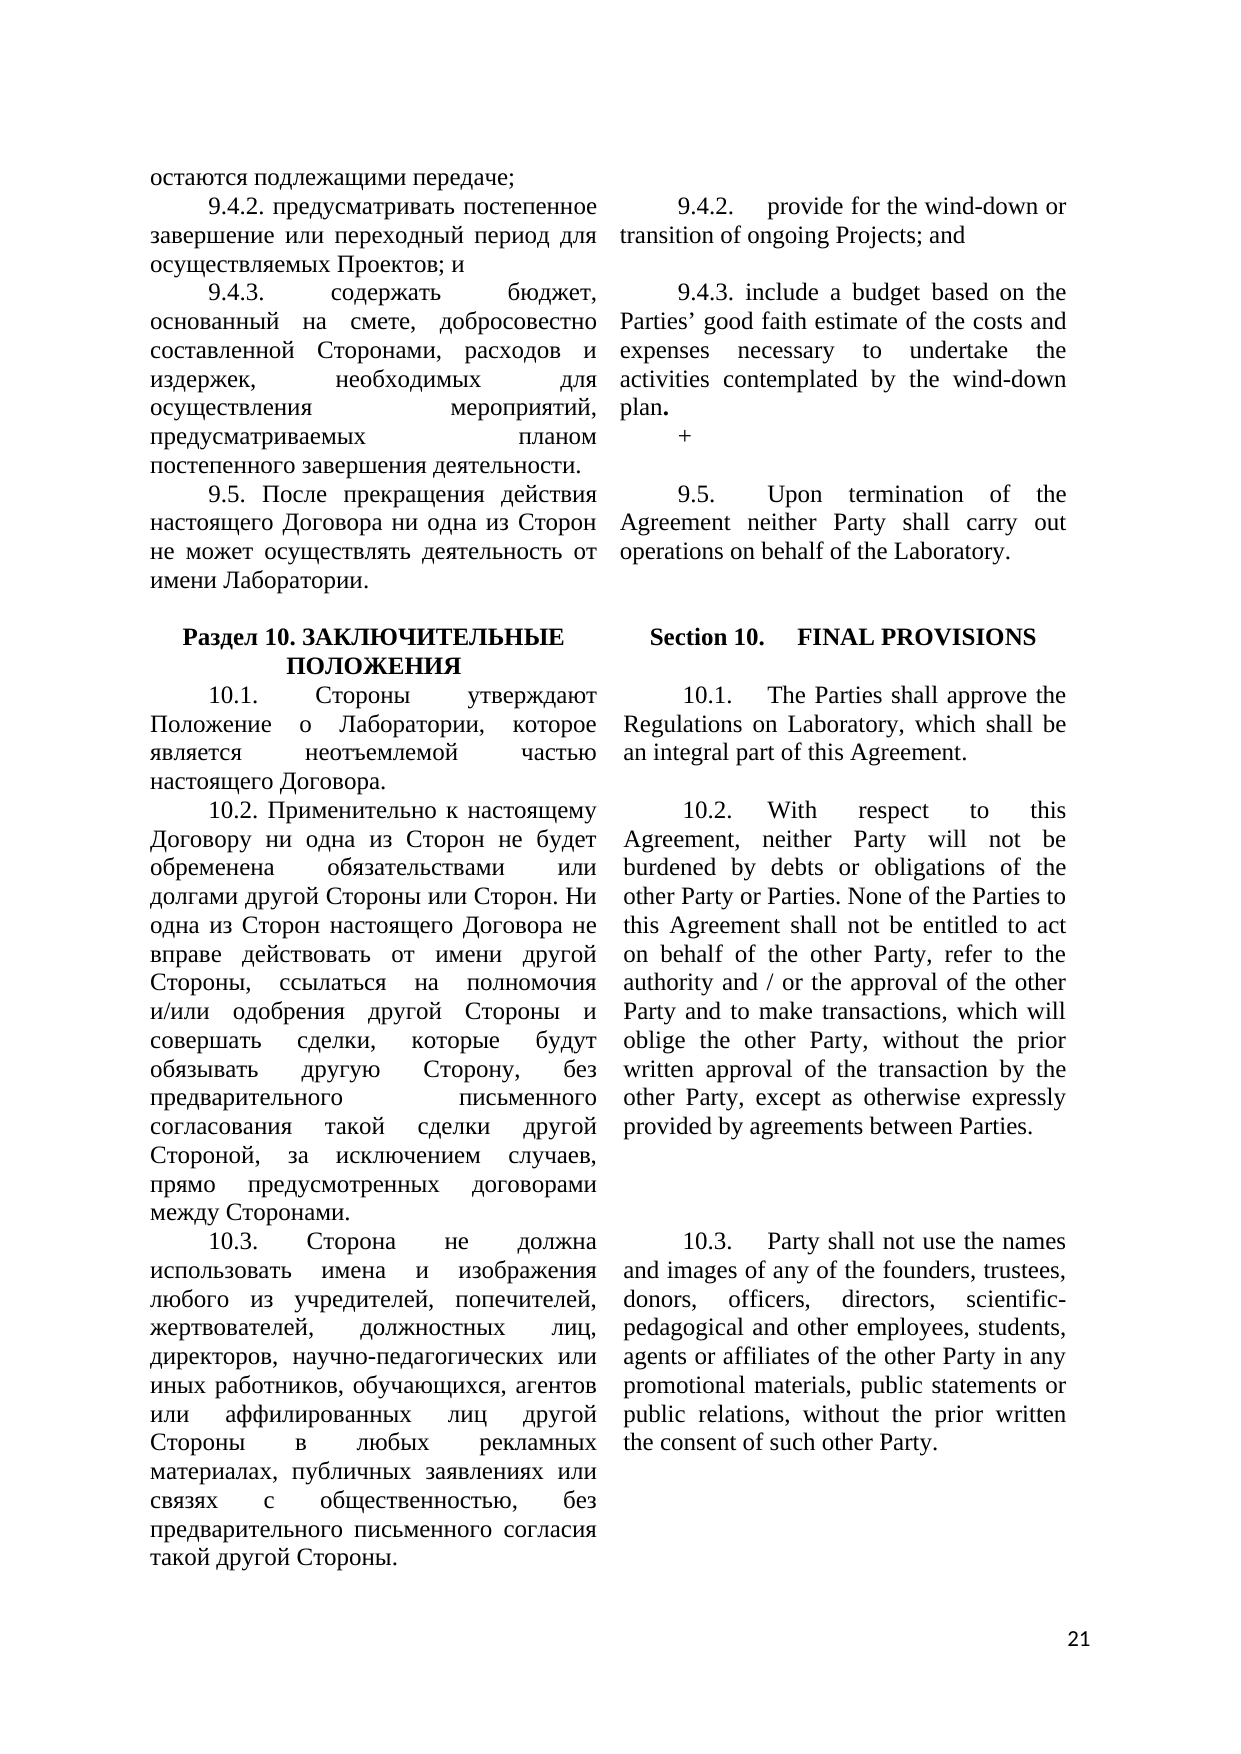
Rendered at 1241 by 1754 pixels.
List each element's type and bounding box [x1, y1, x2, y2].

table_cell [608, 163, 1078, 622]
table_cell [139, 623, 608, 1600]
table_cell [139, 163, 608, 622]
table_cell [608, 623, 1078, 1600]
